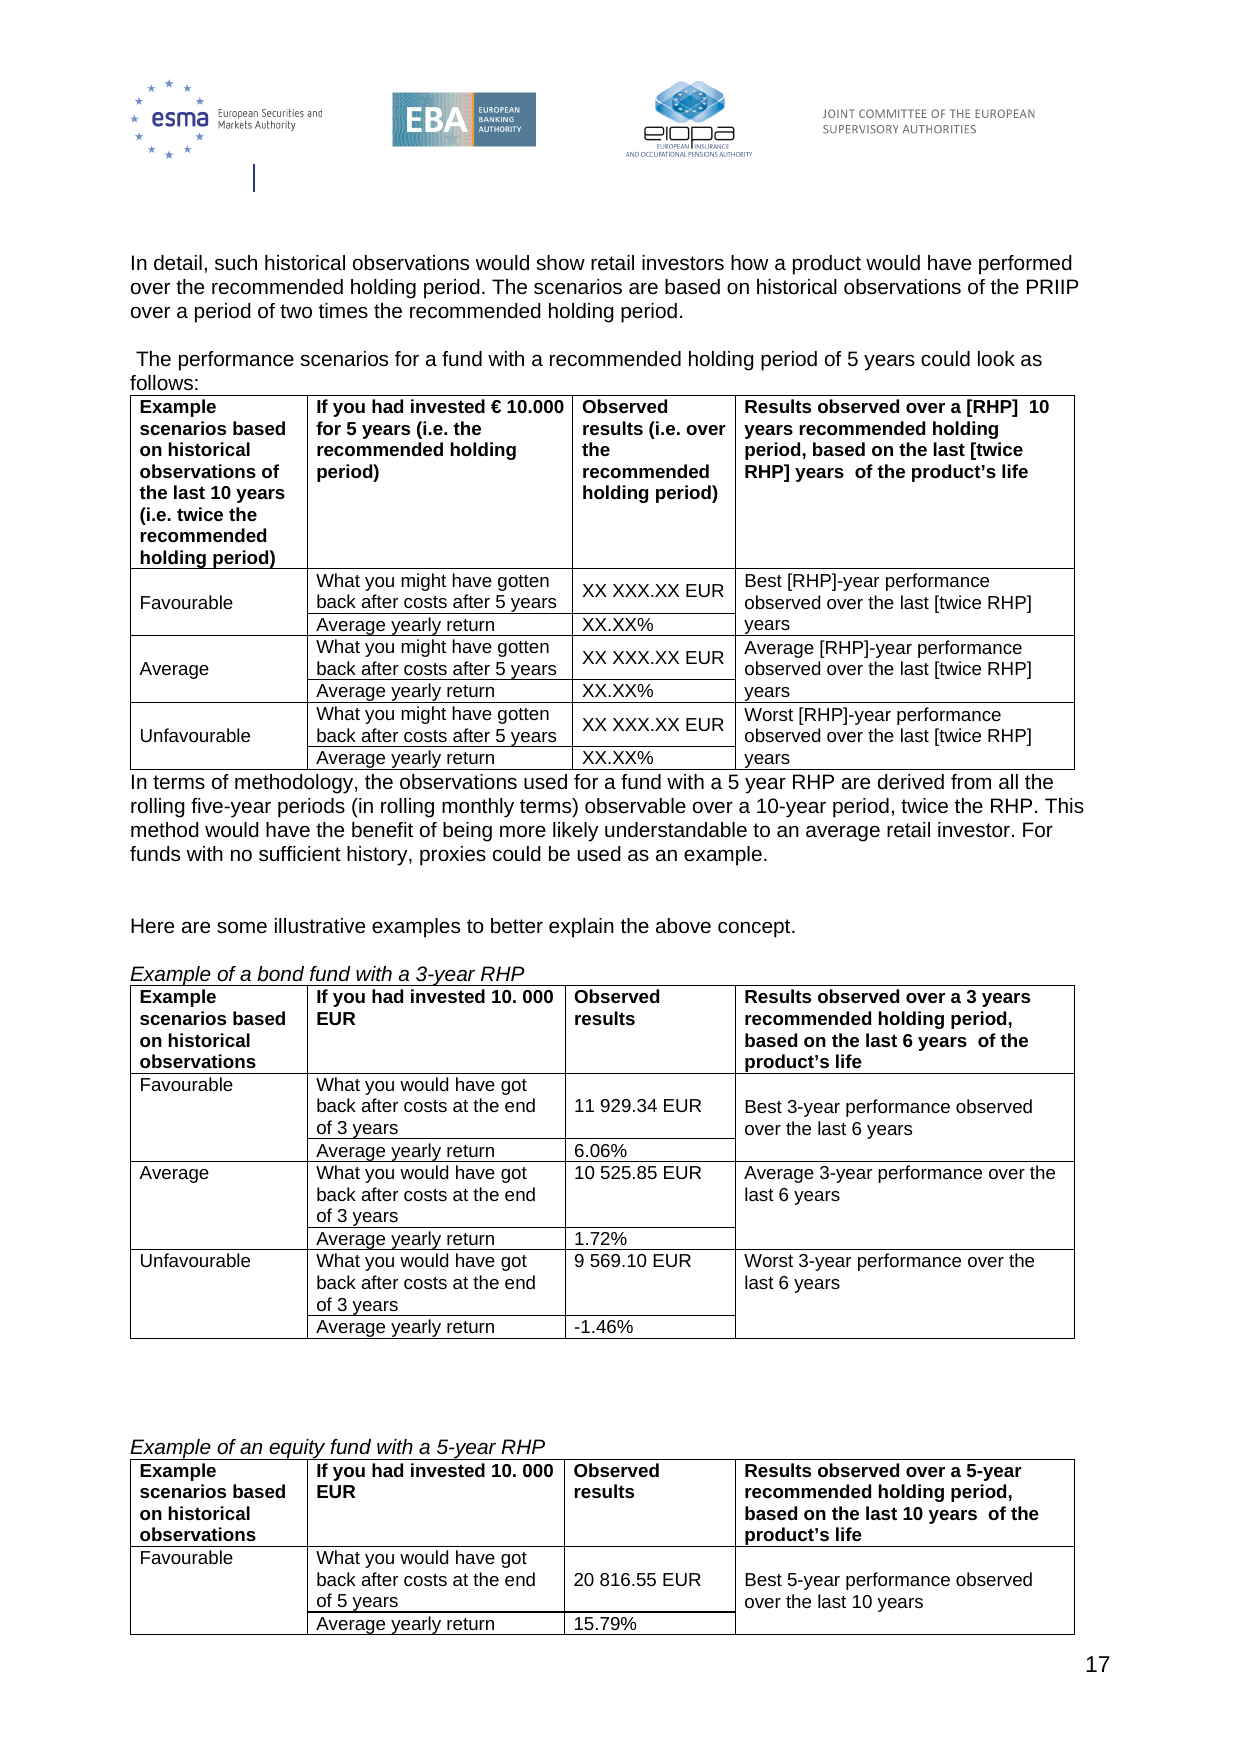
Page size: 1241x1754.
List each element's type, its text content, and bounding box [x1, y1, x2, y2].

table_cell Average yearly return [308, 1139, 565, 1161]
text In terms of methodology, the observations used for a fund with a 5 year RHP are derived from all the rolling five-year periods (in rolling monthly terms) observable over a 10-year period, twice the RHP. This method would have the benefit of being more likely understandable to an average retail investor. For funds with no sufficient history, proxies could be used as an example. [130, 770, 1110, 866]
table_cell 10 525.85 EUR [566, 1162, 735, 1227]
table_cell What you would have got back after costs at the end of 5 years [308, 1547, 564, 1611]
table_cell What you would have got back after costs at the end of 3 years [308, 1162, 565, 1227]
table_cell What you might have gotten back after costs after 5 years [308, 636, 572, 679]
table_cell XX XXX.XX EUR [573, 636, 735, 679]
table_cell Best 3-year performance observed over the last 6 years [736, 1074, 1074, 1161]
table_header If you had invested € 10.000 for 5 years (i.e. the recommended holding period) [308, 396, 572, 568]
table_header Example scenarios based on historical observations of the last 10 years (i.e. twice the recommended holding period) [131, 396, 307, 568]
table_cell What you might have gotten back after costs after 5 years [308, 703, 572, 746]
text Example of an equity fund with a 5-year RHP [130, 1434, 1110, 1458]
table_cell Average [131, 1162, 307, 1249]
table_cell Average 3-year performance over the last 6 years [736, 1162, 1074, 1249]
table_header Observed results [566, 986, 735, 1073]
table_cell Worst 3-year performance over the last 6 years [736, 1250, 1074, 1338]
table_cell Favourable [131, 569, 307, 635]
table_header If you had invested 10. 000 EUR [308, 1460, 564, 1546]
table_cell XX.XX% [573, 680, 735, 702]
table_cell Favourable [131, 1074, 307, 1161]
table_header If you had invested 10. 000 EUR [308, 986, 565, 1073]
table_cell XX.XX% [573, 614, 735, 635]
text The performance scenarios for a fund with a recommended holding period of 5 years could look as follows: [130, 347, 1110, 395]
table_cell Best [RHP]-year performance observed over the last [twice RHP] years [736, 569, 1074, 635]
table_header Results observed over a 5-year recommended holding period, based on the last 10 years of the product’s life [736, 1460, 1074, 1546]
table_cell 6.06% [566, 1139, 735, 1161]
table_cell Average yearly return [308, 1613, 564, 1634]
table_header Results observed over a [RHP] 10 years recommended holding period, based on the last [twice RHP] years of the product’s life [736, 396, 1074, 568]
table_cell XX.XX% [573, 747, 735, 769]
table_header Example scenarios based on historical observations [131, 1460, 307, 1546]
table_cell What you might have gotten back after costs after 5 years [308, 569, 572, 612]
table_cell What you would have got back after costs at the end of 3 years [308, 1074, 565, 1138]
table_cell 9 569.10 EUR [566, 1250, 735, 1315]
table_cell Average yearly return [308, 1228, 565, 1249]
table_cell Average yearly return [308, 680, 572, 702]
table_cell Average yearly return [308, 614, 572, 635]
table_cell 11 929.34 EUR [566, 1074, 735, 1138]
table_cell Unfavourable [131, 703, 307, 769]
table_cell XX XXX.XX EUR [573, 569, 735, 612]
table_cell What you would have got back after costs at the end of 3 years [308, 1250, 565, 1315]
table_cell Average [RHP]-year performance observed over the last [twice RHP] years [736, 636, 1074, 702]
table_cell XX XXX.XX EUR [573, 703, 735, 746]
table_header Observed results (i.e. over the recommended holding period) [573, 396, 735, 568]
table_cell -1.46% [566, 1316, 735, 1338]
table_cell 20 816.55 EUR [565, 1547, 735, 1611]
text Here are some illustrative examples to better explain the above concept. [130, 913, 1110, 937]
table_cell Worst [RHP]-year performance observed over the last [twice RHP] years [736, 703, 1074, 769]
table_cell Unfavourable [131, 1250, 307, 1338]
table_cell Average [131, 636, 307, 702]
table_cell Favourable [131, 1547, 307, 1634]
table_header Observed results [565, 1460, 735, 1546]
text In detail, such historical observations would show retail investors how a product would have performed over the recommended holding period. The scenarios are based on historical observations of the PRIIP over a period of two times the recommended holding period. [130, 251, 1110, 323]
picture [129, 73, 1045, 164]
table_header Example scenarios based on historical observations [131, 986, 307, 1073]
table_cell Best 5-year performance observed over the last 10 years [736, 1547, 1074, 1634]
table_cell Average yearly return [308, 747, 572, 769]
table_cell Average yearly return [308, 1316, 565, 1338]
text Example of a bond fund with a 3-year RHP [130, 961, 1110, 985]
table_header Results observed over a 3 years recommended holding period, based on the last 6 years of the product’s life [736, 986, 1074, 1073]
table_cell 15.79% [565, 1613, 735, 1634]
table_cell 1.72% [566, 1228, 735, 1249]
